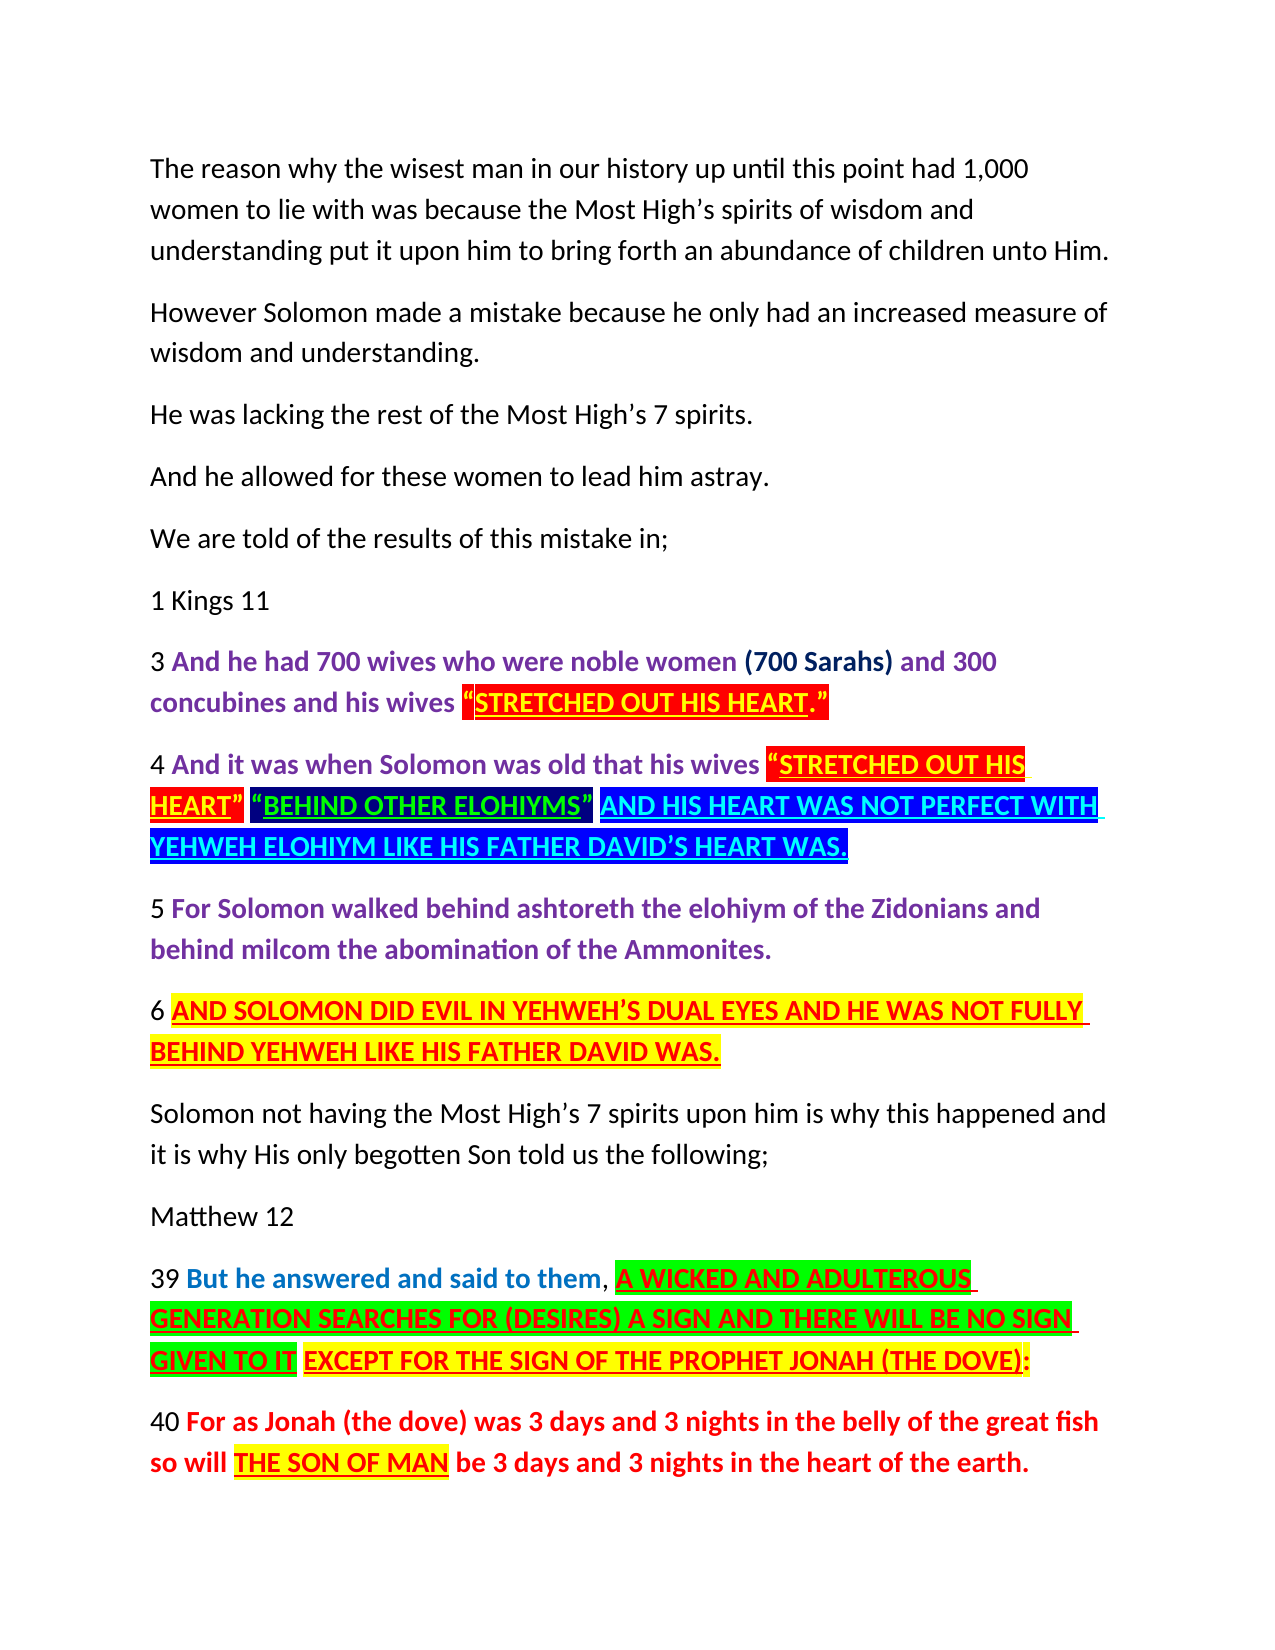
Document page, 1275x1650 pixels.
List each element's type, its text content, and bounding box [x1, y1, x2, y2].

text 6 AND SOLOMON DID EVIL IN YEHWEH’S DUAL EYES AND HE WAS NOT FULLY BEHIND YEHWEH LIKE HIS FATHER DAVID WAS. [150, 992, 1125, 1069]
text The reason why the wisest man in our history up until this point had 1,000 women to lie with was because the Most High’s spirits of wisdom and understanding put it upon him to bring forth an abundance of children unto Him. [150, 150, 1125, 267]
text 4 And it was when Solomon was old that his wives “STRETCHED OUT HIS HEART” “BEHIND OTHER ELOHIYMS” AND HIS HEART WAS NOT PERFECT WITH YEHWEH ELOHIYM LIKE HIS FATHER DAVID’S HEART WAS. [150, 746, 1125, 864]
text However Solomon made a mistake because he only had an increased measure of wisdom and understanding. [150, 294, 1125, 370]
text 3 And he had 700 wives who were noble women (700 Sarahs) and 300 concubines and his wives “STRETCHED OUT HIS HEART.” [150, 643, 1125, 720]
text And he allowed for these women to lead him astray. [150, 458, 1125, 494]
text 39 But he answered and said to them, A WICKED AND ADULTEROUS GENERATION SEARCHES FOR (DESIRES) A SIGN AND THERE WILL BE NO SIGN GIVEN TO IT EXCEPT FOR THE SIGN OF THE PROPHET JONAH (THE DOVE): [150, 1260, 1125, 1377]
text Solomon not having the Most High’s 7 spirits upon him is why this happened and it is why His only begotten Son told us the following; [150, 1095, 1125, 1172]
text We are told of the results of this mistake in; [150, 520, 1125, 556]
text 40 For as Jonah (the dove) was 3 days and 3 nights in the belly of the great fish so will THE SON OF MAN be 3 days and 3 nights in the heart of the earth. [150, 1403, 1125, 1480]
text 5 For Solomon walked behind ashtoreth the elohiym of the Zidonians and behind milcom the abomination of the Ammonites. [150, 890, 1125, 966]
text 1 Kings 11 [150, 582, 1125, 617]
text He was lacking the rest of the Most High’s 7 spirits. [150, 396, 1125, 432]
text Matthew 12 [150, 1198, 1125, 1233]
